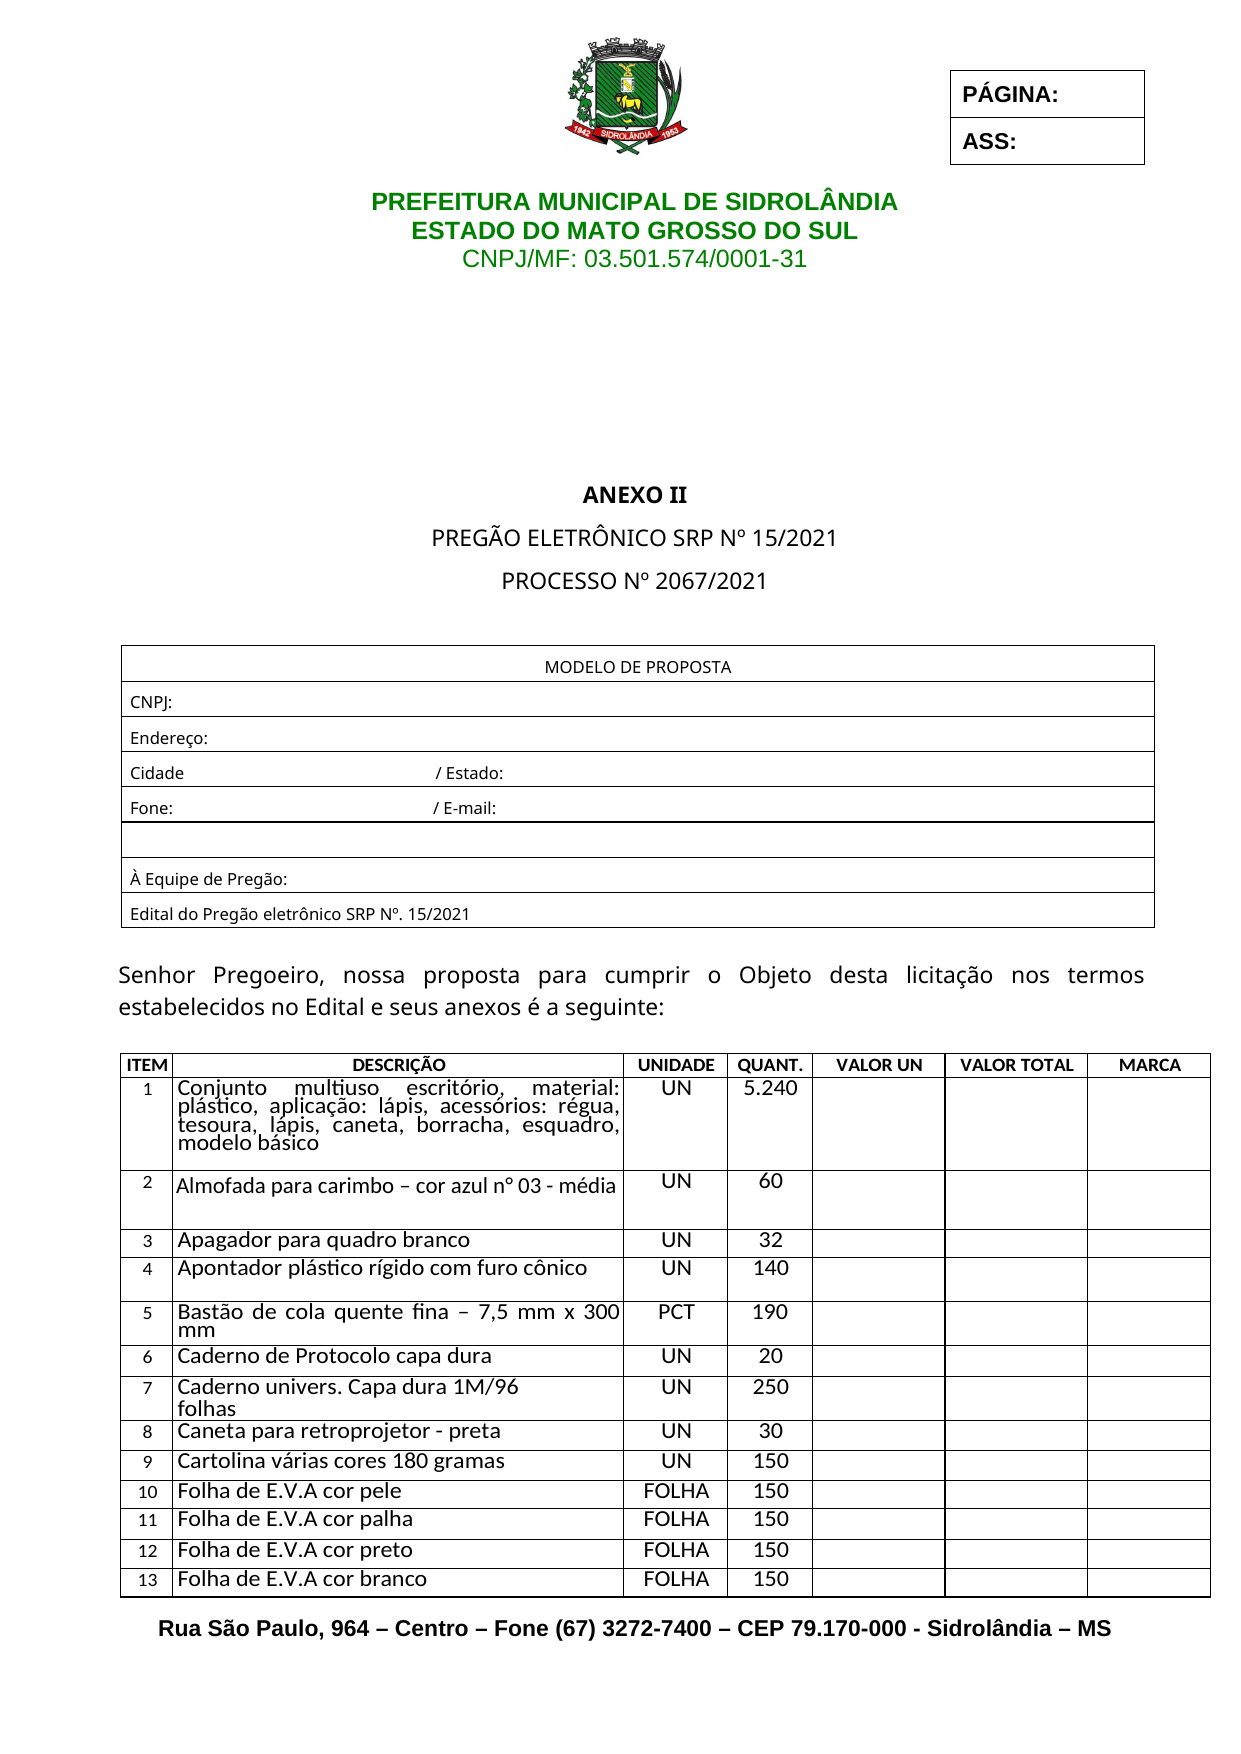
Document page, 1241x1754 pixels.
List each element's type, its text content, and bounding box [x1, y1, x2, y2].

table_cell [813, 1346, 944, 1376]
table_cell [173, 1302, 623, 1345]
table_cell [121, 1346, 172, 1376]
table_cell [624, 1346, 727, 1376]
text À Equipe de Pregão: [122, 858, 1154, 892]
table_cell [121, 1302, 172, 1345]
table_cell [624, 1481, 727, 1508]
text PREGÃO ELETRÔNICO SRP Nº 15/2021 [118, 522, 1152, 553]
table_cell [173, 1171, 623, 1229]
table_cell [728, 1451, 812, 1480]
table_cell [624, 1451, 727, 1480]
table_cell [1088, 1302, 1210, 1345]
text Endereço: [122, 717, 1154, 751]
text Senhor Pregoeiro, nossa proposta para cumprir o Objeto desta licitação nos termos estabelecidos no Edital e seus anexos é a seguinte: [118, 959, 1146, 1022]
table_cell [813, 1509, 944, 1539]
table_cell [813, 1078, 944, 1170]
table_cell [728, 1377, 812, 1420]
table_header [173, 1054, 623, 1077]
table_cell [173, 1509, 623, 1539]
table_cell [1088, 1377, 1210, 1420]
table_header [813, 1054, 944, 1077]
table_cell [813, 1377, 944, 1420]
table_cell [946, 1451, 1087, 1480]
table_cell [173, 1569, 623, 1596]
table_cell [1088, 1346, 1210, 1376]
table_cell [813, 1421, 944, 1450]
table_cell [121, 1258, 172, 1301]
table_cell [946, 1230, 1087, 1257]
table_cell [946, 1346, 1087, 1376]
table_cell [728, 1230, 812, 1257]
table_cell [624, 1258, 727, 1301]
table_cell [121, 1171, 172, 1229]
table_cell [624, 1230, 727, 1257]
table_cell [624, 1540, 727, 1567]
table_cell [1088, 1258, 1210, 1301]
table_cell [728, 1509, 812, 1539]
text Fone: / E-mail: [122, 787, 1154, 821]
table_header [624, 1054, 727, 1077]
text Edital do Pregão eletrônico SRP Nº. 15/2021 [122, 893, 1154, 927]
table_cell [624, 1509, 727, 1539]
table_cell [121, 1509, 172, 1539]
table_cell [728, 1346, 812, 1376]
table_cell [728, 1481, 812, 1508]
text PROCESSO Nº 2067/2021 [118, 565, 1152, 596]
picture [564, 37, 688, 155]
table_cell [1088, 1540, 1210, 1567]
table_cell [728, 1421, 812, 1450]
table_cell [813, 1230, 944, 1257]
text MODELO DE PROPOSTA [122, 646, 1154, 681]
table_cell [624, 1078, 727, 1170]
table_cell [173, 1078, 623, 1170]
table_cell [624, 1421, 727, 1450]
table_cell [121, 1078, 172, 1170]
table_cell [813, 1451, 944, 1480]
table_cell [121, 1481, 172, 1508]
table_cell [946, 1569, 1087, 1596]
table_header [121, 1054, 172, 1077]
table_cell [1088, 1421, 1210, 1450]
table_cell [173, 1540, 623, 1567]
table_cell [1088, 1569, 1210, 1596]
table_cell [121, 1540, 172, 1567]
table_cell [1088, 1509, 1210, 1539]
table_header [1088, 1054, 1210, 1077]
text CNPJ: [122, 682, 1154, 716]
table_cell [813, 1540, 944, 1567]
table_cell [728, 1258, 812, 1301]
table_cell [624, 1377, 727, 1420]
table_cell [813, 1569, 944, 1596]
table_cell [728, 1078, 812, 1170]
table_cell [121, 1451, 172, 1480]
text ANEXO II [118, 479, 1152, 510]
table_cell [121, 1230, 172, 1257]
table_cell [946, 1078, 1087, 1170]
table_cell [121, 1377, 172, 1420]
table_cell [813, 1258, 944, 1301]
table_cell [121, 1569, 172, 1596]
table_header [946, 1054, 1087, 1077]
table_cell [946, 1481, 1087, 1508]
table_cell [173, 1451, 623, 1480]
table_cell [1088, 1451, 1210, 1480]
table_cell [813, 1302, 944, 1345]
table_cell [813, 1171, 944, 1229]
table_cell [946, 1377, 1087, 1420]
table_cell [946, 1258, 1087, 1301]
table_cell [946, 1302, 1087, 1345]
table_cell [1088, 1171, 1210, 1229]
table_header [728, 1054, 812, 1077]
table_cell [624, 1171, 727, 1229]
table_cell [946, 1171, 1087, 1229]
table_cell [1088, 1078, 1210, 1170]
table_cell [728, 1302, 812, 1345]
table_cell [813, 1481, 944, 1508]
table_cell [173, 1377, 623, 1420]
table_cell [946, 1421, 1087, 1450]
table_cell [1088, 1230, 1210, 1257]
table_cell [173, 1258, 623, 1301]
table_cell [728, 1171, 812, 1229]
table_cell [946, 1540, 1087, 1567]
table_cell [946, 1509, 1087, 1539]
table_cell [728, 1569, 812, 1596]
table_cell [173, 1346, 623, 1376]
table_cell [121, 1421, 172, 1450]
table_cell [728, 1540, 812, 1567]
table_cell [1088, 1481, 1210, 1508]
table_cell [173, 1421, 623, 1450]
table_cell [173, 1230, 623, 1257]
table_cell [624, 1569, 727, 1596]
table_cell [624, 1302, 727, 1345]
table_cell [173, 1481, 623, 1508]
text Cidade / Estado: [122, 752, 1154, 786]
